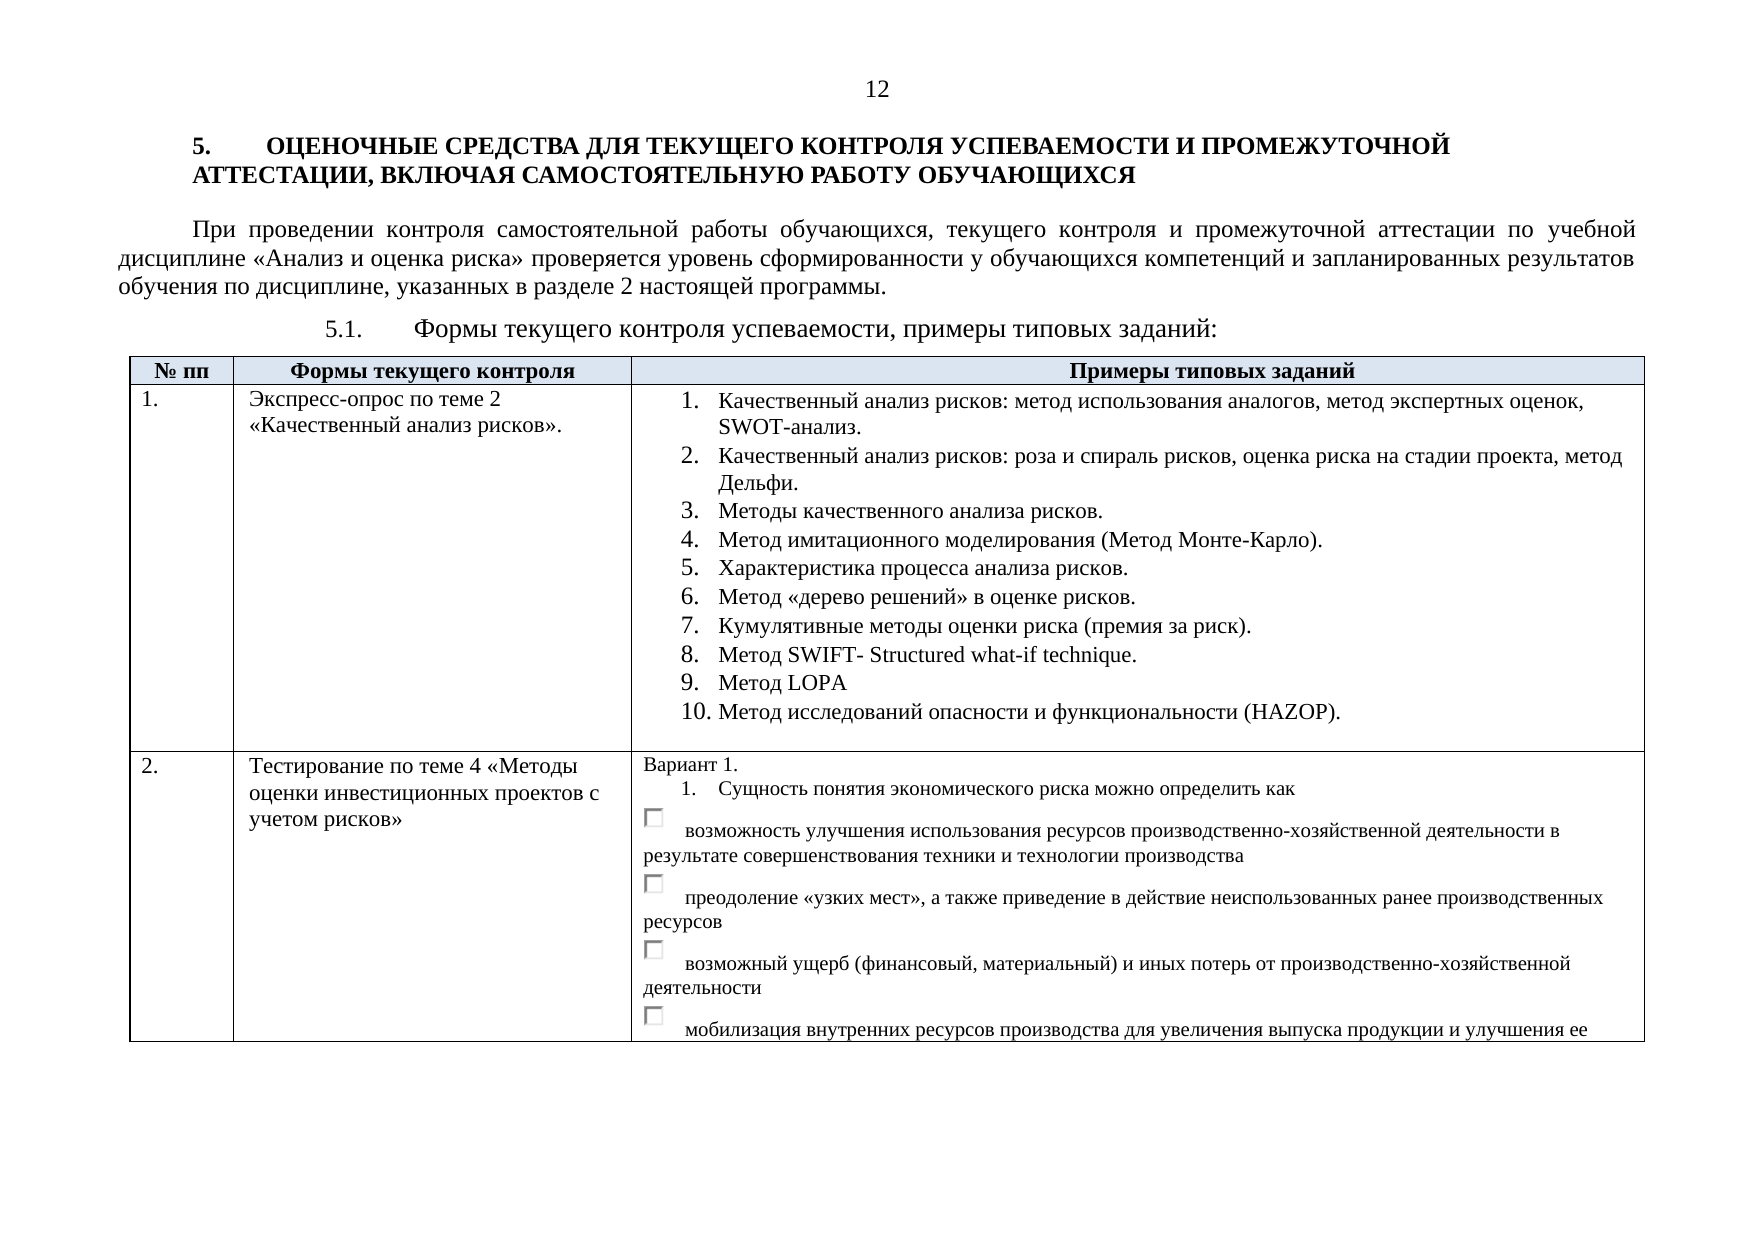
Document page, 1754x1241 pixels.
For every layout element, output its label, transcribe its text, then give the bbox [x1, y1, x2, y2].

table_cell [234, 752, 631, 1041]
table_header Формы текущего контроля [234, 357, 631, 384]
table_cell Экспресс-опрос по теме 2 «Качественный анализ рисков». [234, 385, 631, 751]
table_cell Качественный анализ рисков: метод использования аналогов, метод экспертных оценок, SWOT-анализ. Качественный анализ рисков: роза и спираль рисков, оценка риска на стадии проекта, метод Дельфи. Методы качественного анализа рисков. Метод имитационного моделирования (Метод Монте-Карло). Характеристика процесса анализа рисков. Метод «дерево решений» в оценке рисков. Кумулятивные методы оценки риска (премия за риск). Метод SWIFT- Structured what-if technique. Метод LOPA Метод исследований опасности и функциональности (HAZOP). [632, 385, 1644, 751]
list При проведении контроля самостоятельной работы обучающихся, текущего контроля и промежуточной аттестации по учебной дисциплине «Анализ и оценка риска» проверяется уровень сформированности у обучающихся компетенций и запланированных результатов обучения по дисциплине, указанных в разделе 2 настоящей программы. [118, 214, 1636, 300]
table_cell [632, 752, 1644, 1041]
table_header Примеры типовых заданий [632, 357, 1644, 384]
table_cell 2. [131, 752, 233, 1041]
table_header № пп [131, 357, 233, 384]
table_cell 1. [131, 385, 233, 751]
subtitle Формы текущего контроля успеваемости, примеры типовых заданий: [325, 313, 1636, 344]
subtitle ОЦЕНОЧНЫЕ СРЕДСТВА ДЛЯ ТЕКУЩЕГО КОНТРОЛЯ УСПЕВАЕМОСТИ И ПРОМЕЖУТОЧНОЙ АТТЕСТАЦИИ, ВКЛЮЧАЯ САМОСТОЯТЕЛЬНУЮ РАБОТУ ОБУЧАЮЩИХСЯ [192, 131, 1636, 189]
